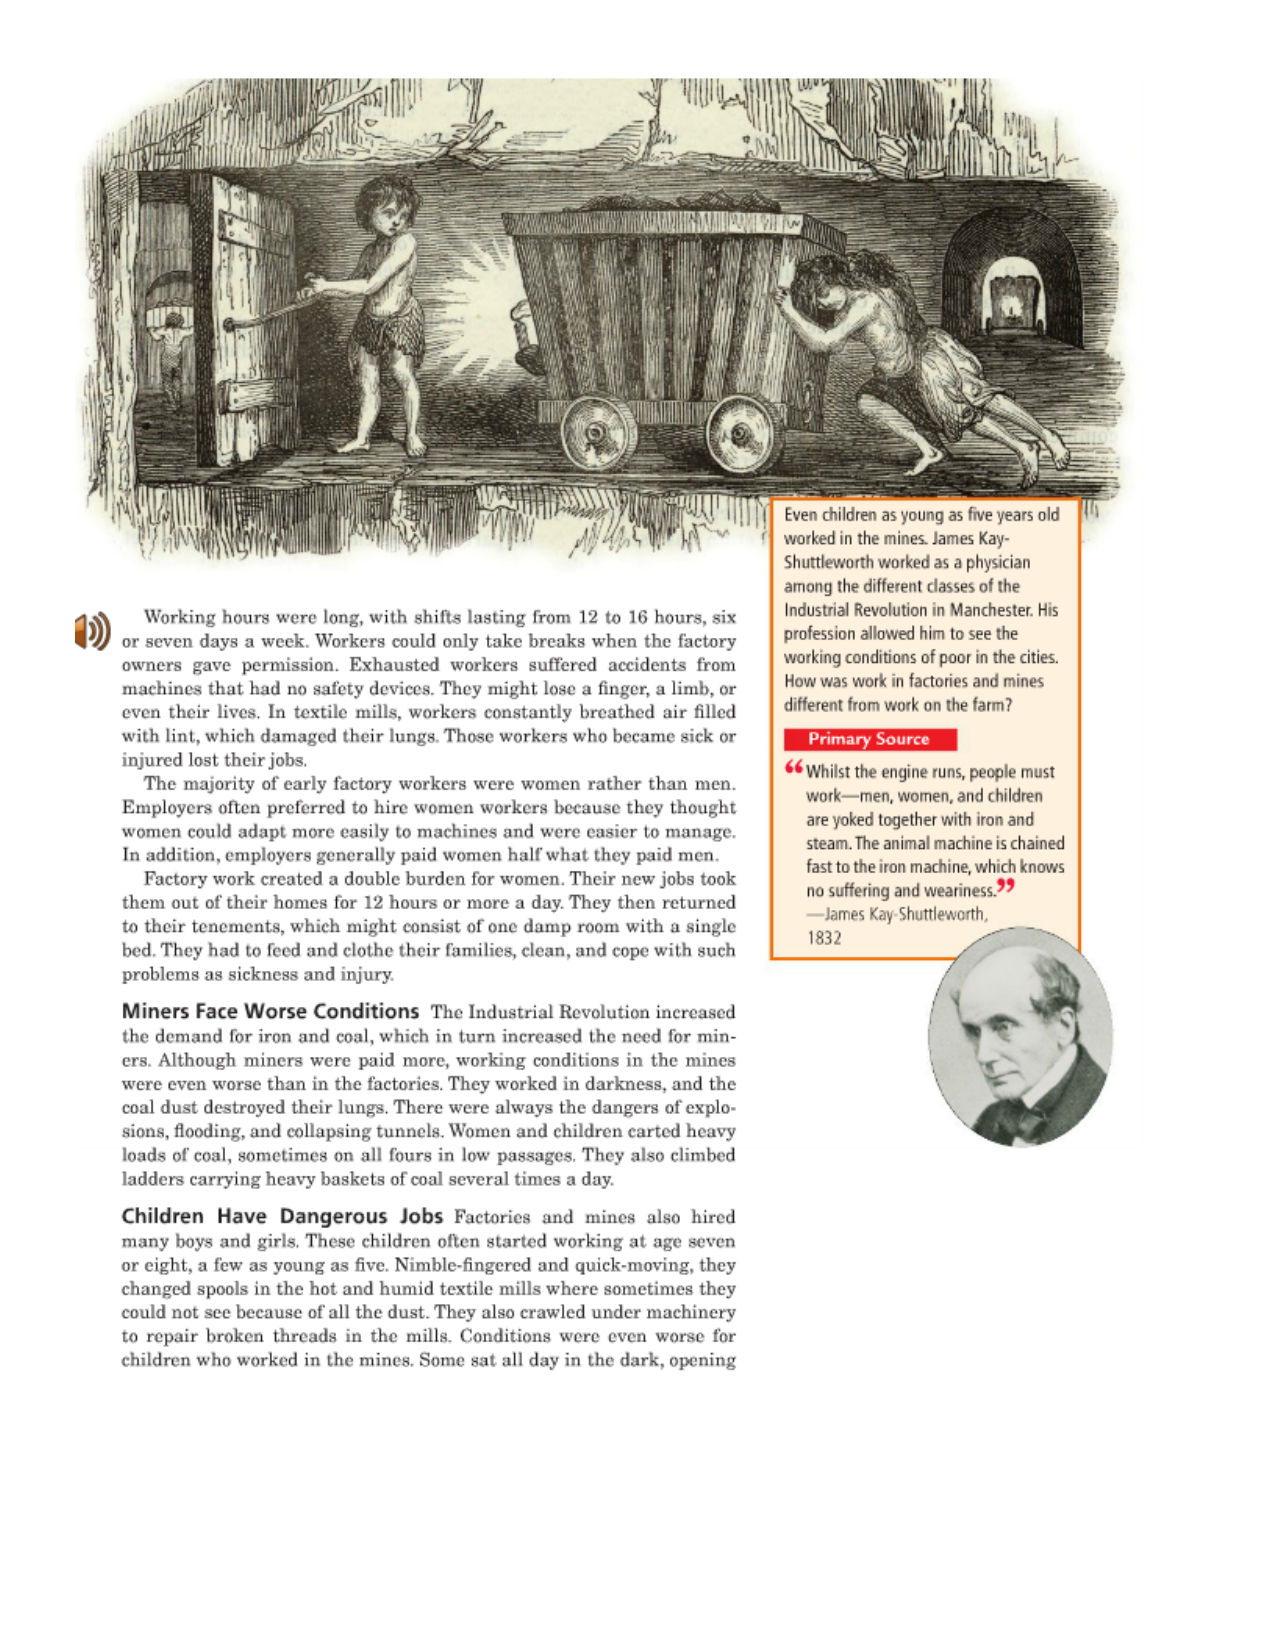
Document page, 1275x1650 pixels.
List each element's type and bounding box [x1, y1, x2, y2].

picture [75, 75, 1169, 1383]
